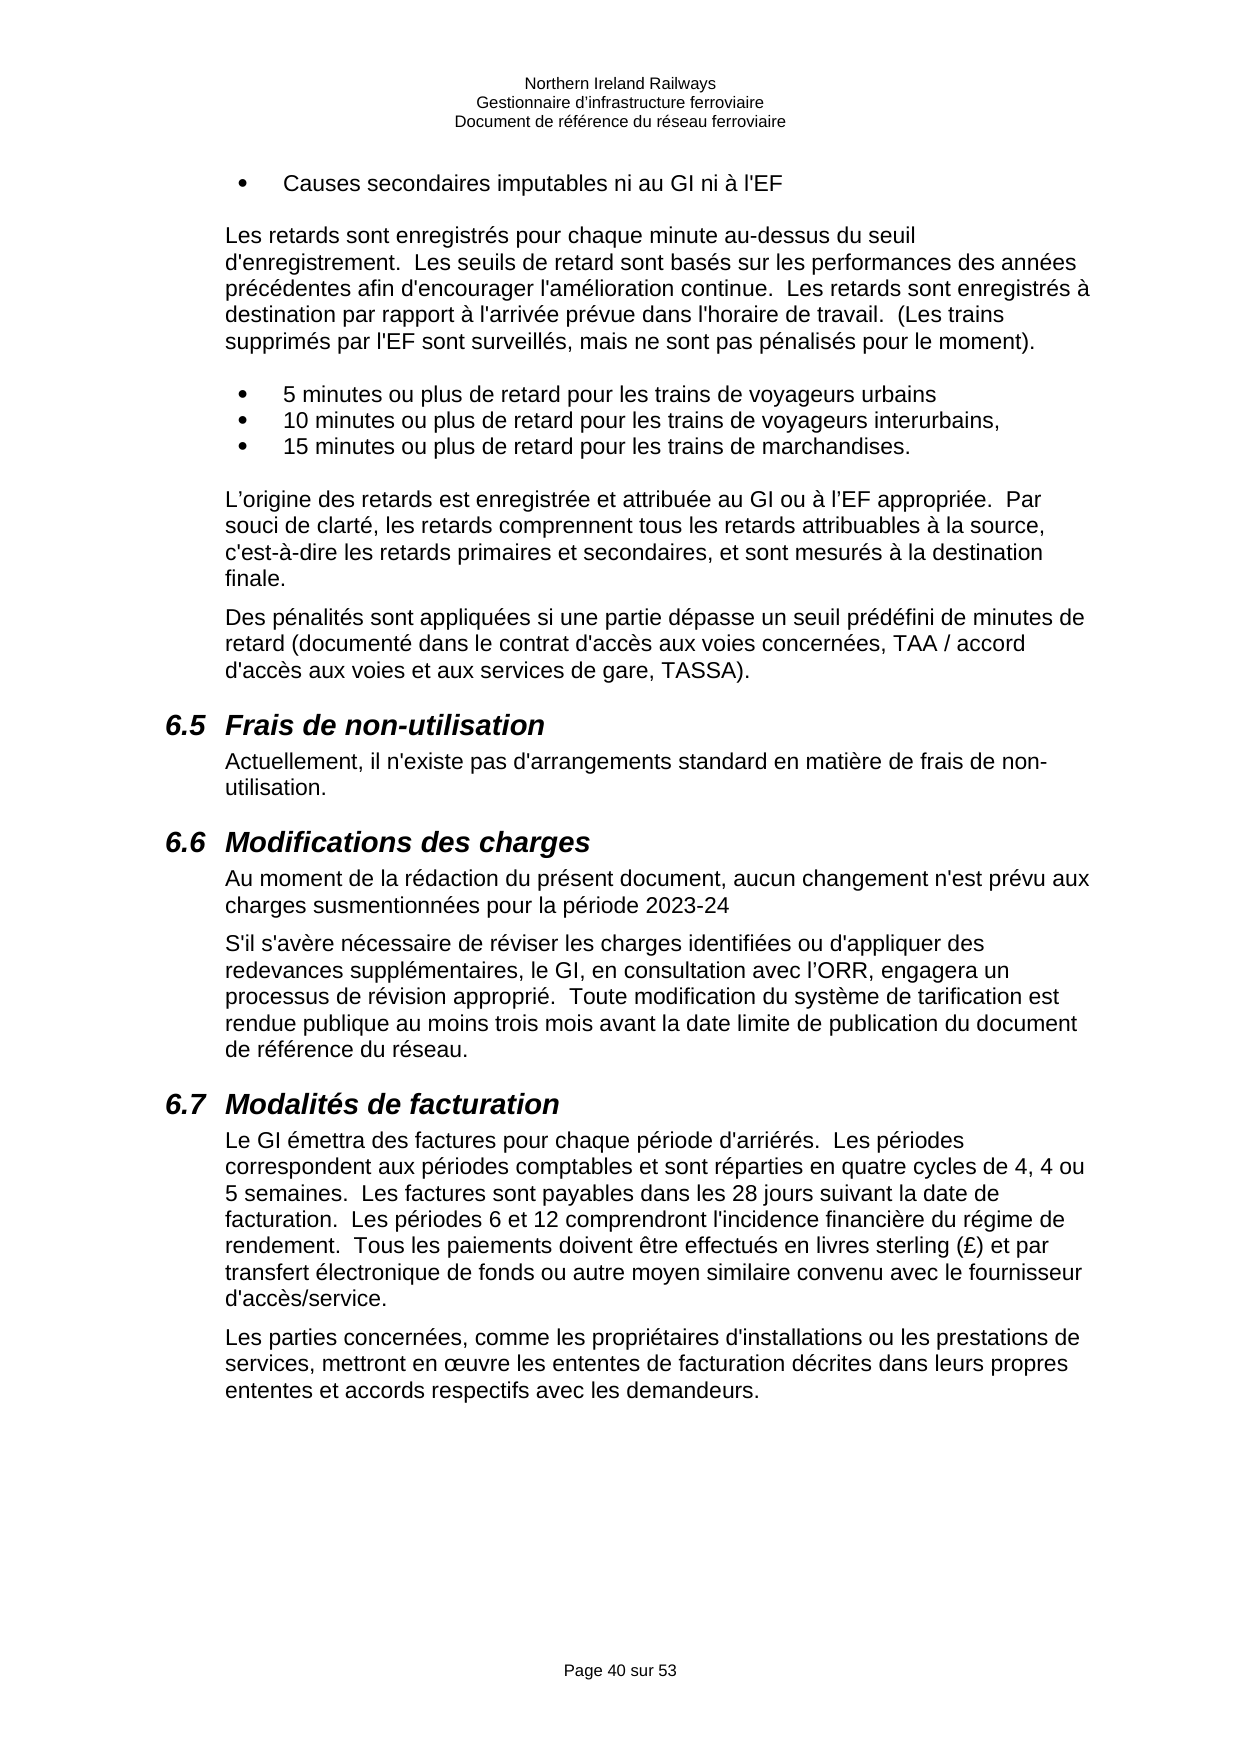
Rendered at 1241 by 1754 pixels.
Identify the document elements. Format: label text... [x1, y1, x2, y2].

subtitle Frais de non-utilisation [165, 708, 1090, 741]
subtitle Modifications des charges [165, 825, 1090, 859]
text Les parties concernées, comme les propriétaires d'installations ou les prestations de services, mettront en œuvre les ententes de facturation décrites dans leurs propres ententes et accords respectifs avec les demandeurs. [225, 1324, 1090, 1403]
subtitle Modalités de facturation [165, 1087, 1090, 1121]
list 5 minutes ou plus de retard pour les trains de voyageurs urbains [239, 381, 1090, 407]
text L’origine des retards est enregistrée et attribuée au GI ou à l’EF appropriée. Par souci de clarté, les retards comprennent tous les retards attribuables à la source, c'est-à-dire les retards primaires et secondaires, et sont mesurés à la destination finale. [225, 486, 1090, 591]
text S'il s'avère nécessaire de réviser les charges identifiées ou d'appliquer des redevances supplémentaires, le GI, en consultation avec l’ORR, engagera un processus de révision approprié. Toute modification du système de tarification est rendue publique au moins trois mois avant la date limite de publication du document de référence du réseau. [225, 930, 1090, 1062]
text Des pénalités sont appliquées si une partie dépasse un seuil prédéfini de minutes de retard (documenté dans le contrat d'accès aux voies concernées, TAA / accord d'accès aux voies et aux services de gare, TASSA). [225, 604, 1090, 683]
list 10 minutes ou plus de retard pour les trains de voyageurs interurbains, [239, 407, 1090, 433]
text Le GI émettra des factures pour chaque période d'arriérés. Les périodes correspondent aux périodes comptables et sont réparties en quatre cycles de 4, 4 ou 5 semaines. Les factures sont payables dans les 28 jours suivant la date de facturation. Les périodes 6 et 12 comprendront l'incidence financière du régime de rendement. Tous les paiements doivent être effectués en livres sterling (£) et par transfert électronique de fonds ou autre moyen similaire convenu avec le fournisseur d'accès/service. [225, 1127, 1090, 1311]
text Au moment de la rédaction du présent document, aucun changement n'est prévu aux charges susmentionnées pour la période 2023-24 [225, 865, 1090, 918]
list Causes secondaires imputables ni au GI ni à l'EF [239, 170, 1090, 196]
text Actuellement, il n'existe pas d'arrangements standard en matière de frais de non-utilisation. [225, 748, 1090, 800]
list 15 minutes ou plus de retard pour les trains de marchandises. [239, 433, 1090, 459]
text Les retards sont enregistrés pour chaque minute au-dessus du seuil d'enregistrement. Les seuils de retard sont basés sur les performances des années précédentes afin d'encourager l'amélioration continue. Les retards sont enregistrés à destination par rapport à l'arrivée prévue dans l'horaire de travail. (Les trains supprimés par l'EF sont surveillés, mais ne sont pas pénalisés pour le moment). [225, 222, 1090, 354]
